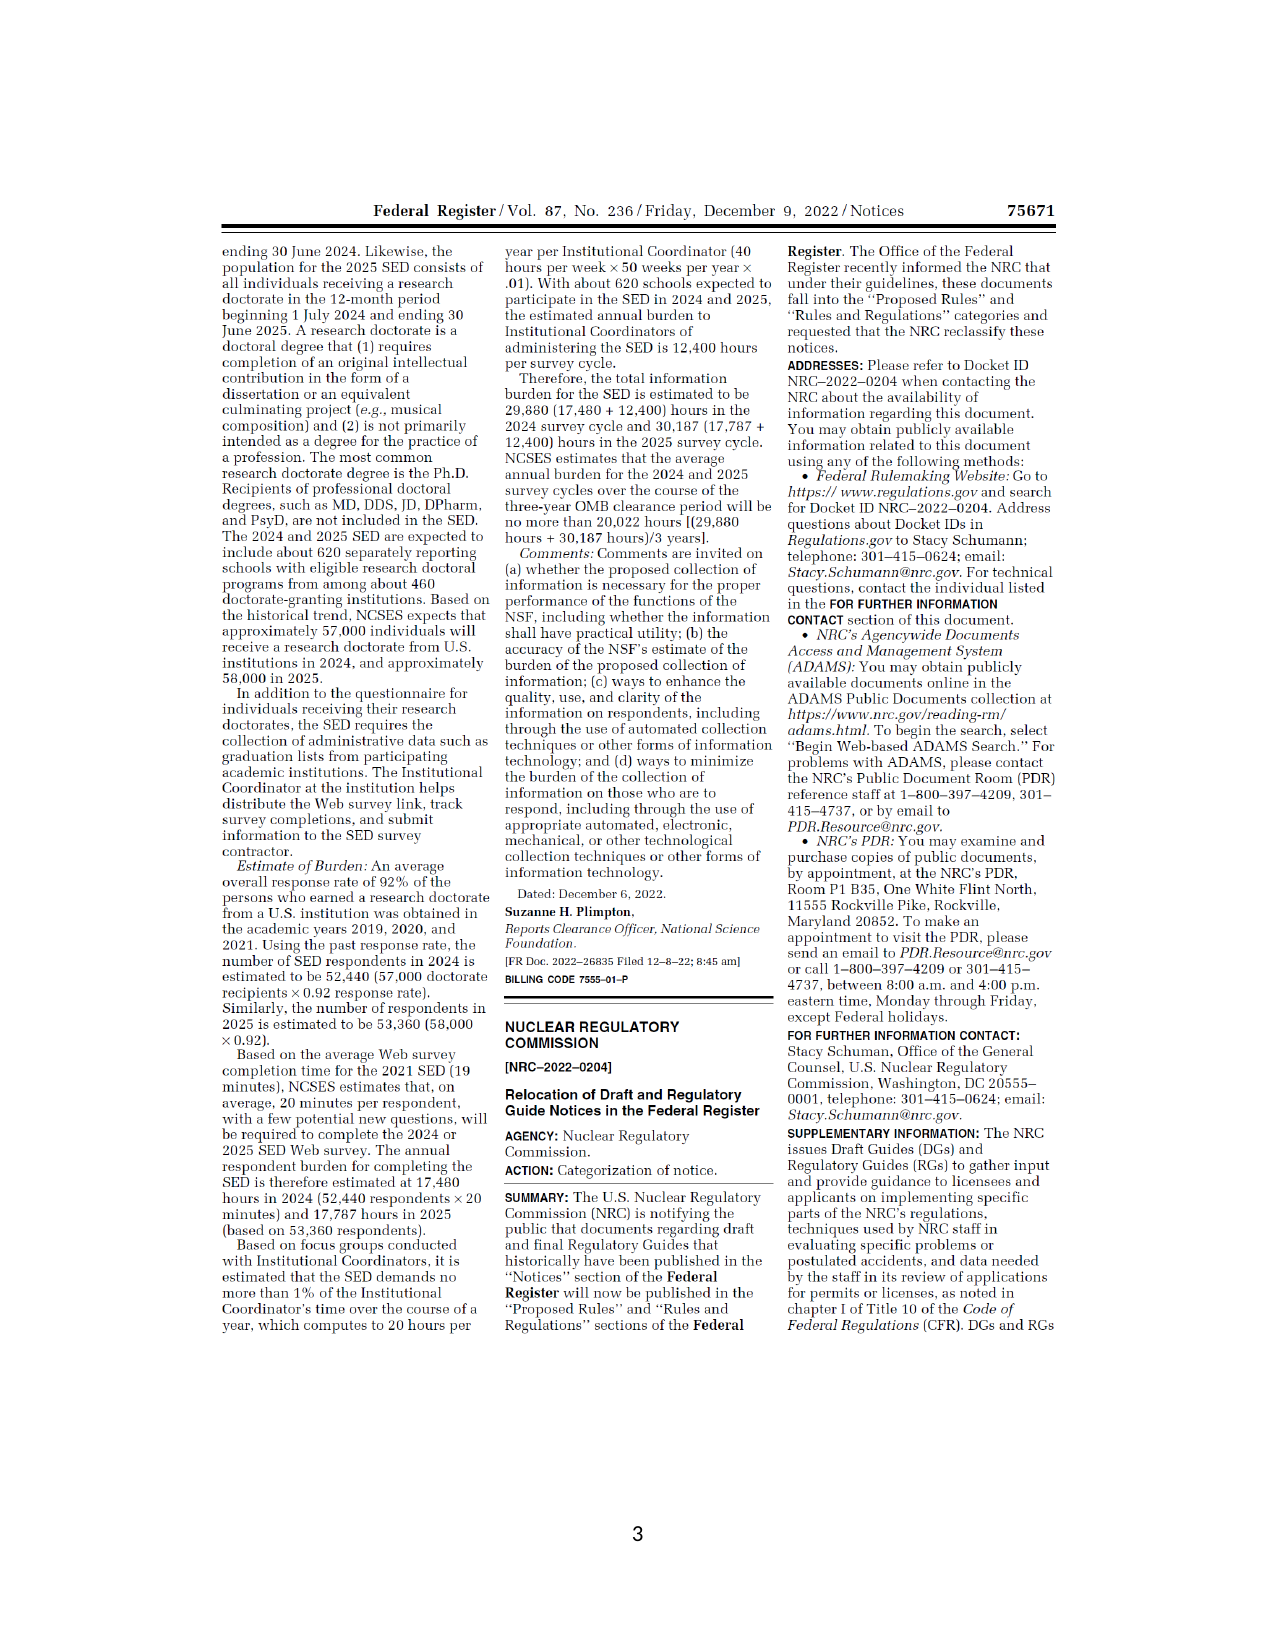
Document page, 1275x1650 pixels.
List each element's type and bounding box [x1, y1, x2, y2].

picture [150, 150, 1125, 1413]
